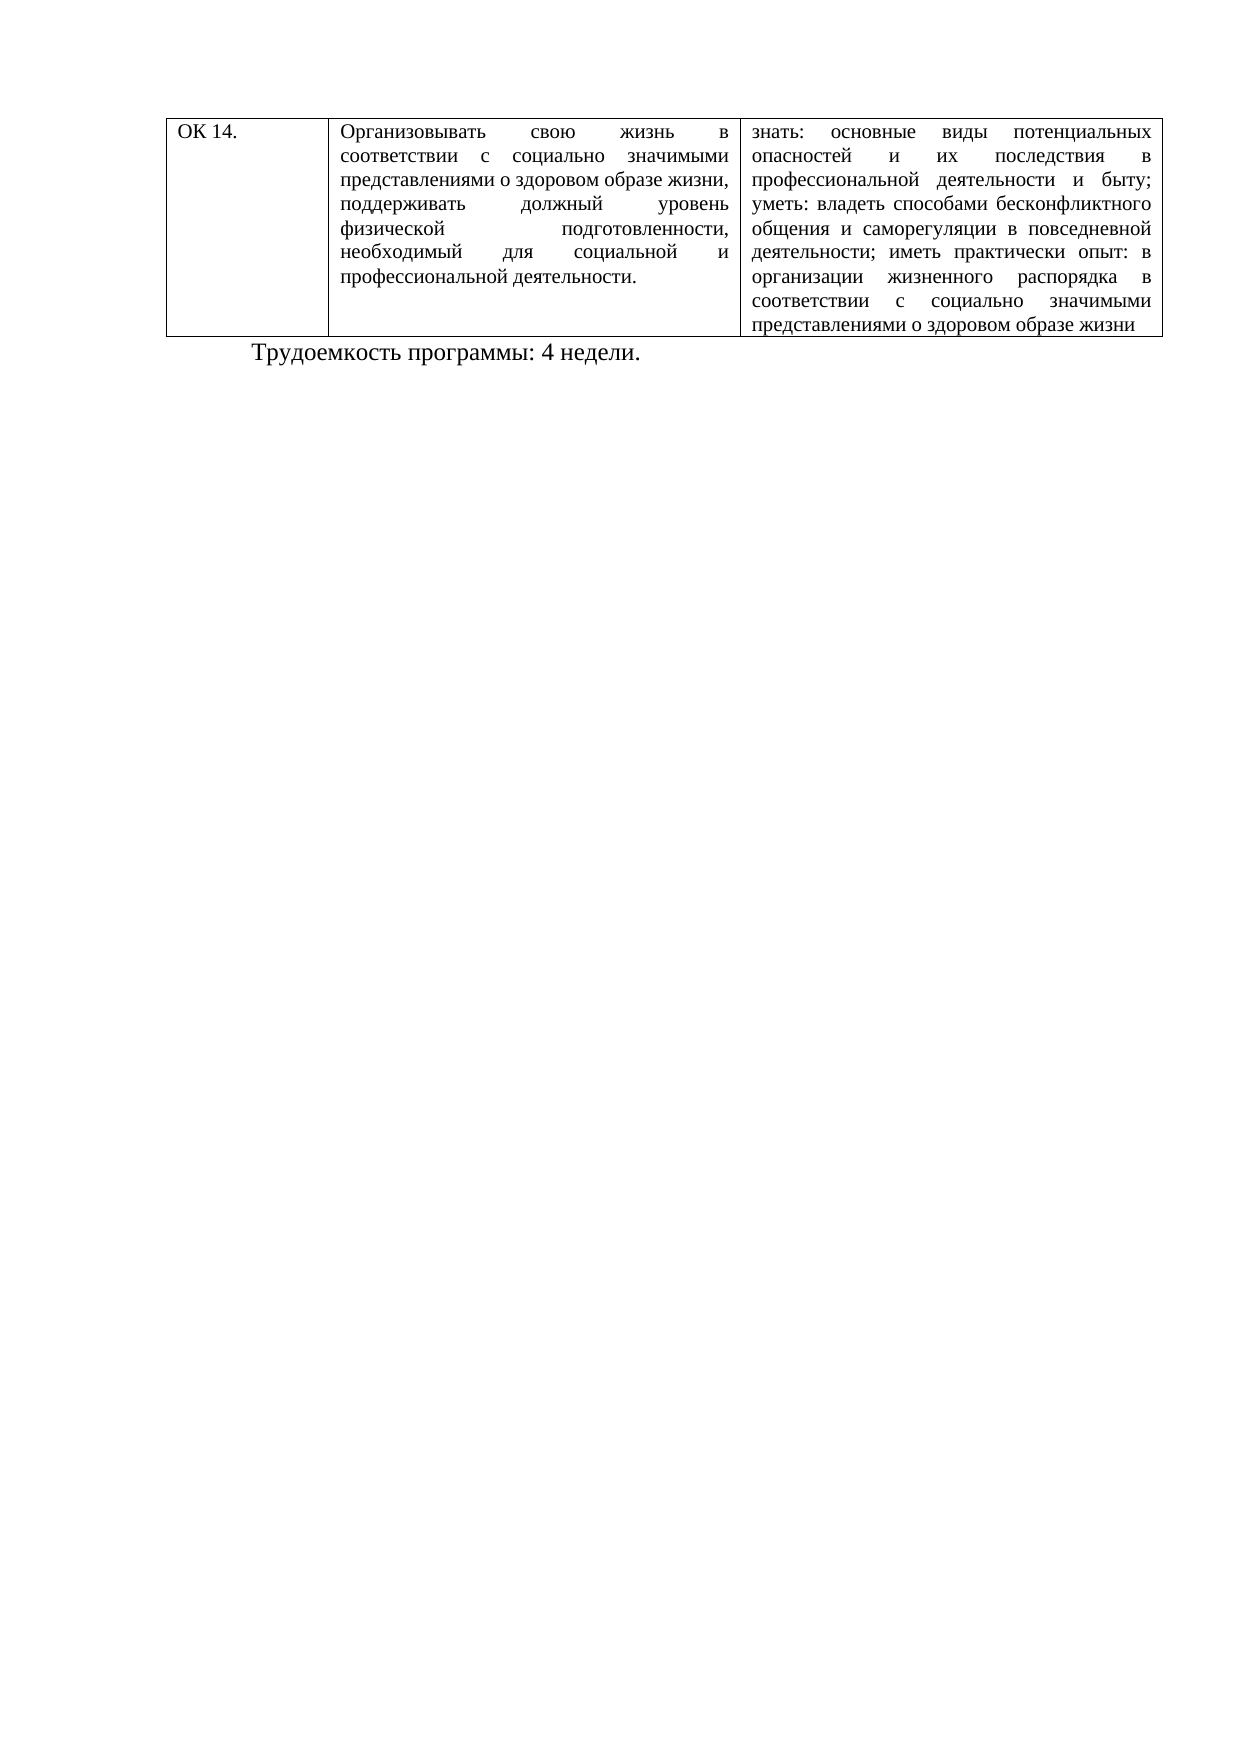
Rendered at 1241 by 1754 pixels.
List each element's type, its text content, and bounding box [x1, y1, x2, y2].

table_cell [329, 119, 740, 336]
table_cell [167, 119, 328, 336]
text Трудоемкость программы: 4 недели. [177, 337, 1152, 366]
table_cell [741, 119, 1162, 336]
